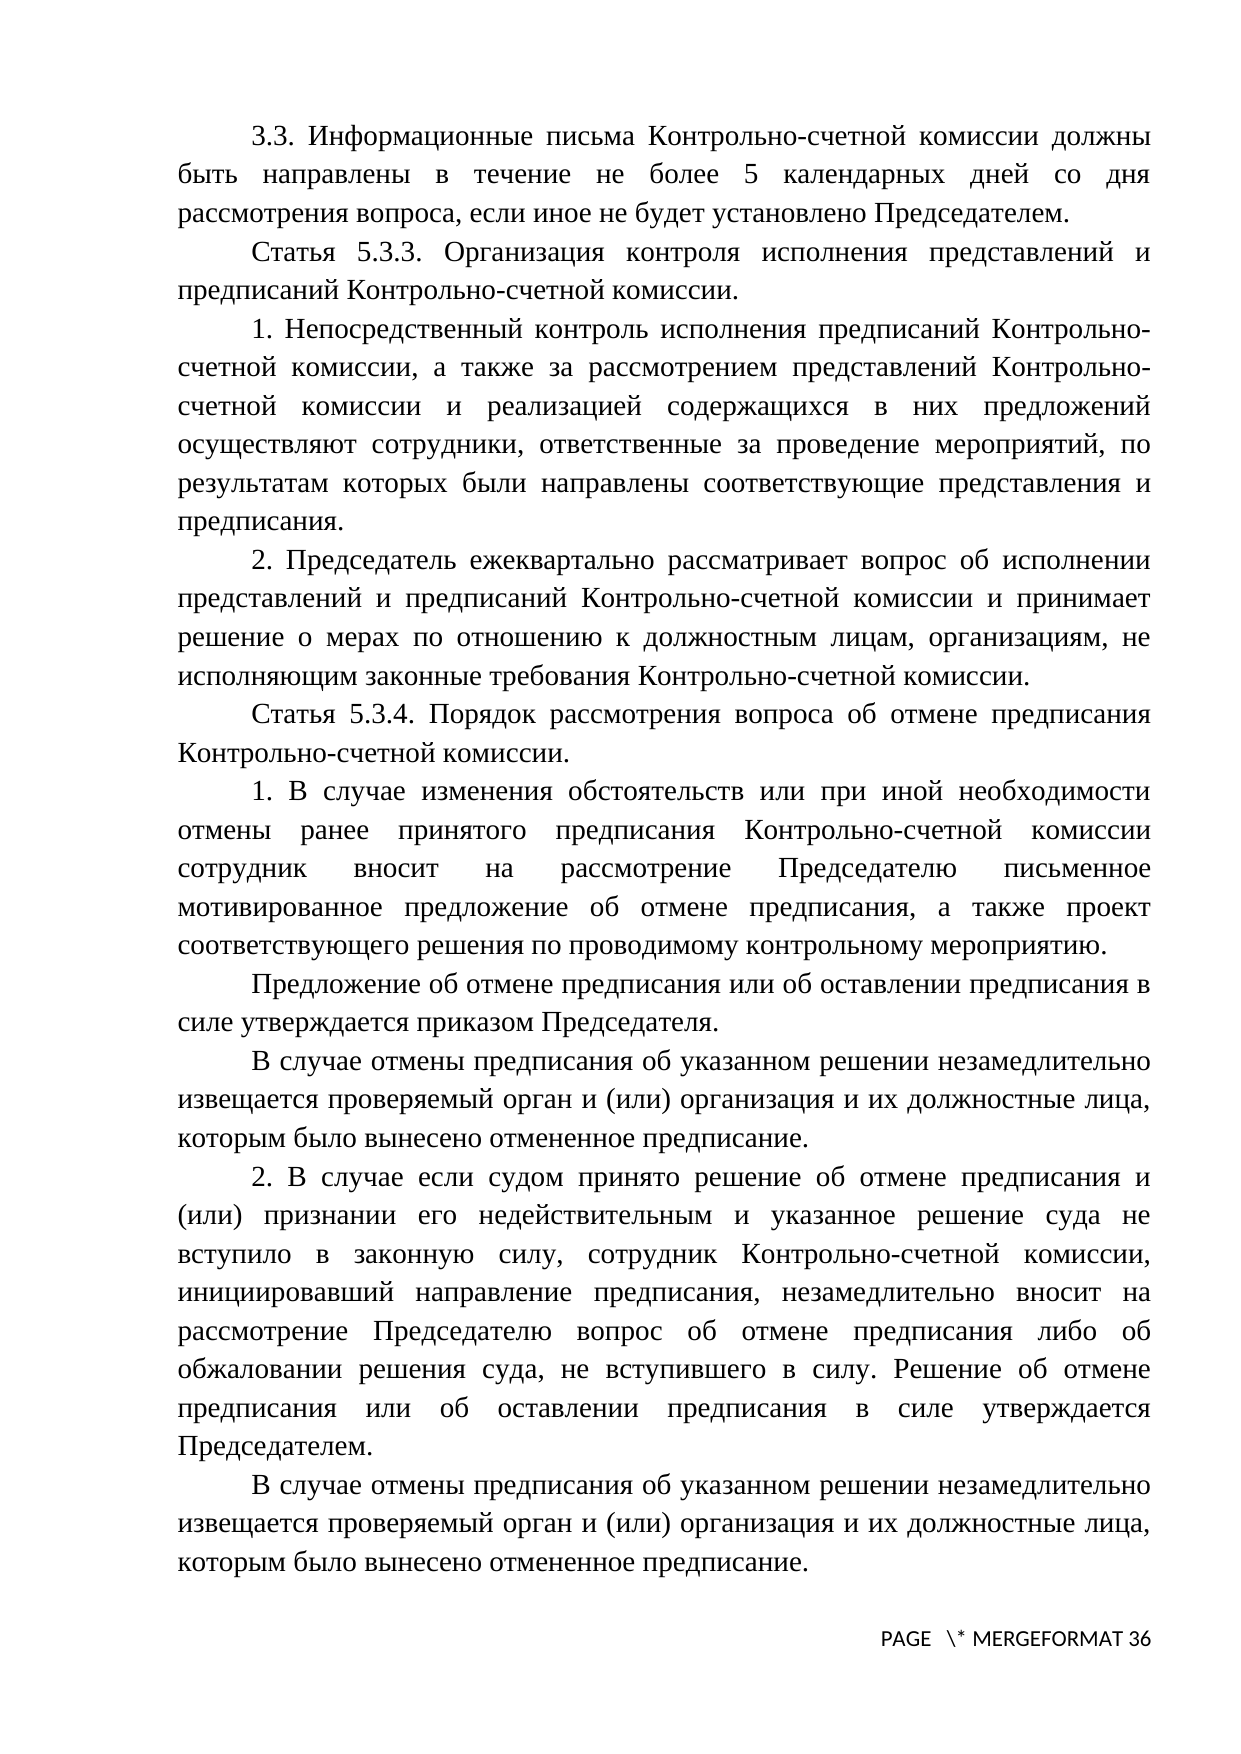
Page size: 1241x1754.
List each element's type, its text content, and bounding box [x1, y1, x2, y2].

text Статья 5.3.3. Организация контроля исполнения представлений и предписаний Контрольно-счетной комиссии. [177, 234, 1152, 306]
text Статья 5.3.4. Порядок рассмотрения вопроса об отмене предписания Контрольно-счетной комиссии. [177, 696, 1152, 768]
text Предложение об отмене предписания или об оставлении предписания в силе утверждается приказом Председателя. [177, 966, 1152, 1038]
text 3.3. Информационные письма Контрольно-счетной комиссии должны быть направлены в течение не более 5 календарных дней со дня рассмотрения вопроса, если иное не будет установлено Председателем. [177, 118, 1152, 229]
text 2. Председатель ежеквартально рассматривает вопрос об исполнении представлений и предписаний Контрольно-счетной комиссии и принимает решение о мерах по отношению к должностным лицам, организациям, не исполняющим законные требования Контрольно-счетной комиссии. [177, 542, 1152, 691]
text 1. В случае изменения обстоятельств или при иной необходимости отмены ранее принятого предписания Контрольно-счетной комиссии сотрудник вносит на рассмотрение Председателю письменное мотивированное предложение об отмене предписания, а также проект соответствующего решения по проводимому контрольному мероприятию. [177, 773, 1152, 961]
text В случае отмены предписания об указанном решении незамедлительно извещается проверяемый орган и (или) организация и их должностные лица, которым было вынесено отмененное предписание. [177, 1467, 1152, 1578]
text 2. В случае если судом принято решение об отмене предписания и (или) признании его недействительным и указанное решение суда не вступило в законную силу, сотрудник Контрольно-счетной комиссии, инициировавший направление предписания, незамедлительно вносит на рассмотрение Председателю вопрос об отмене предписания либо об обжаловании решения суда, не вступившего в силу. Решение об отмене предписания или об оставлении предписания в силе утверждается Председателем. [177, 1159, 1152, 1462]
text 1. Непосредственный контроль исполнения предписаний Контрольно-счетной комиссии, а также за рассмотрением представлений Контрольно-счетной комиссии и реализацией содержащихся в них предложений осуществляют сотрудники, ответственные за проведение мероприятий, по результатам которых были направлены соответствующие представления и предписания. [177, 311, 1152, 537]
text В случае отмены предписания об указанном решении незамедлительно извещается проверяемый орган и (или) организация и их должностные лица, которым было вынесено отмененное предписание. [177, 1043, 1152, 1154]
